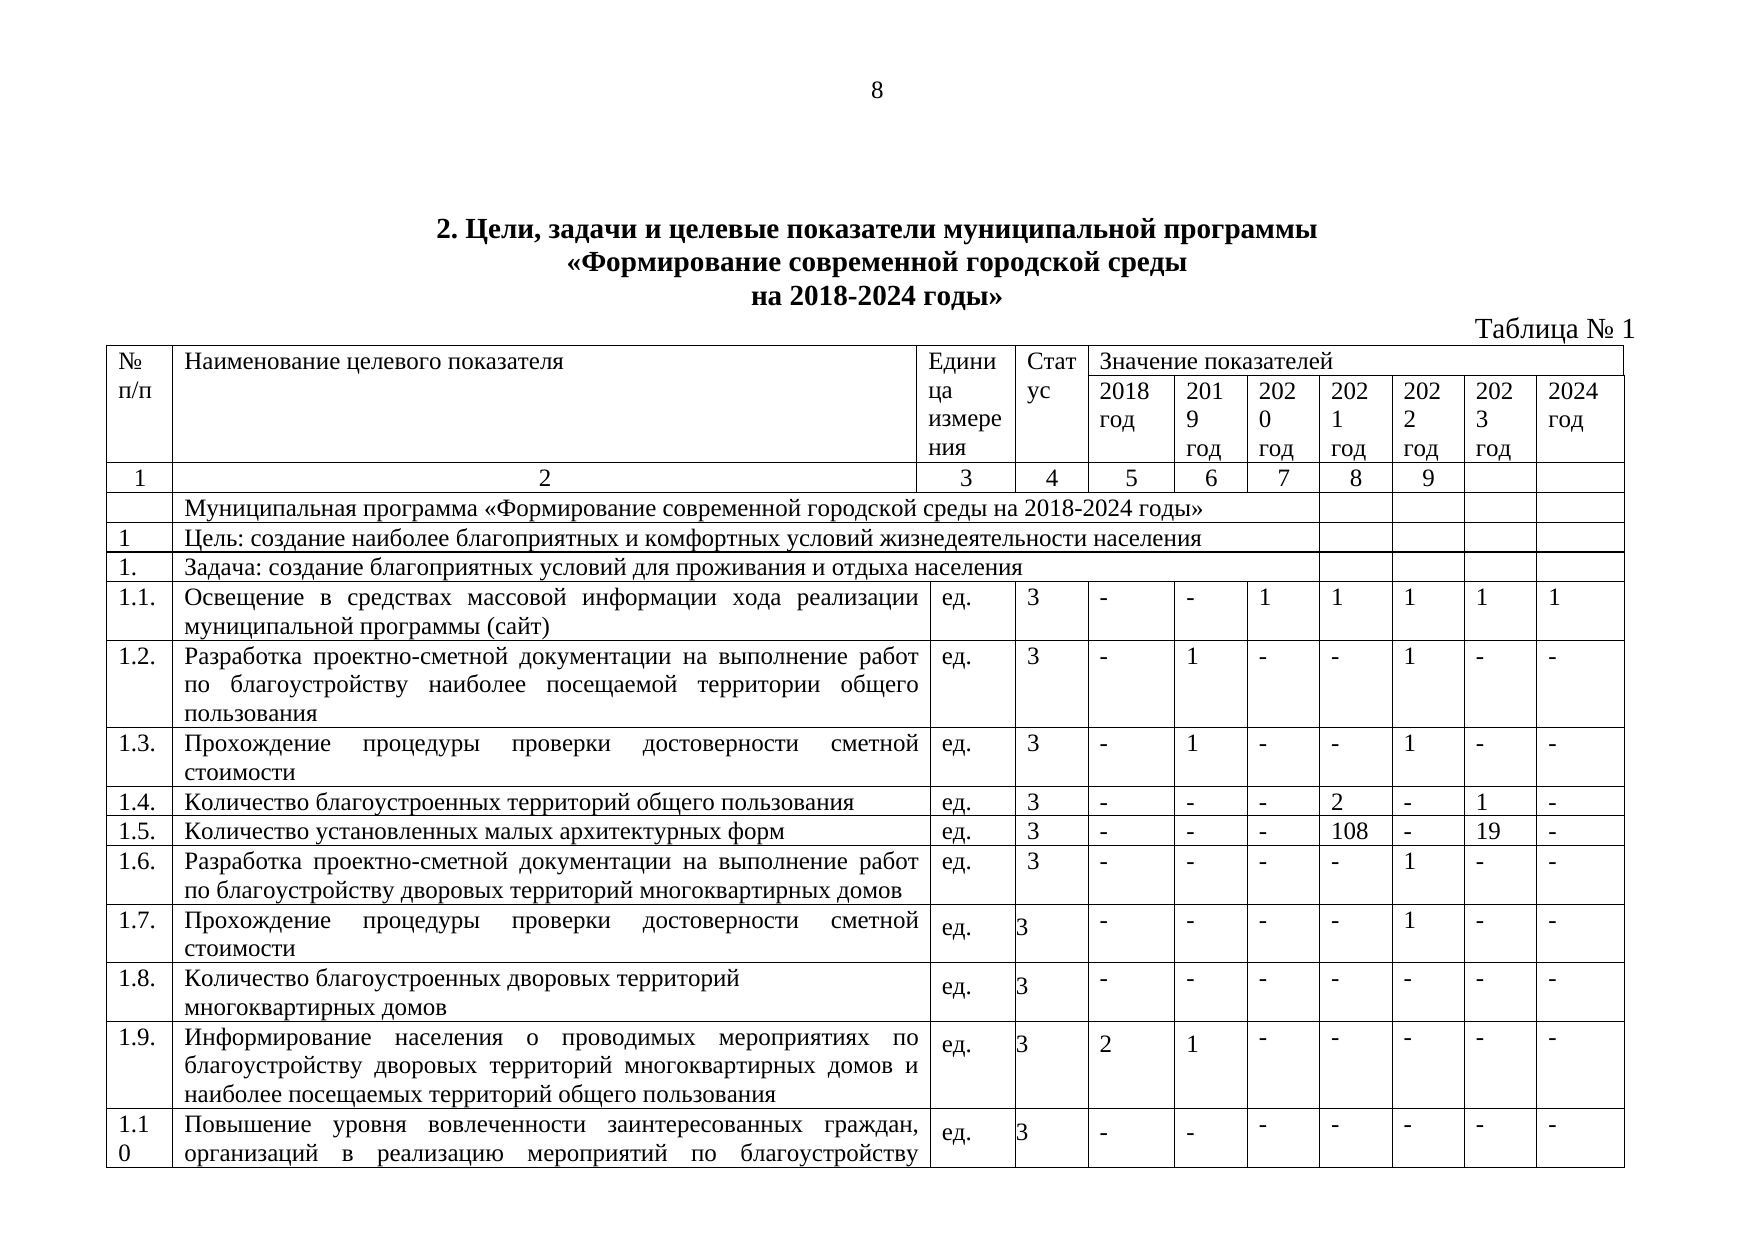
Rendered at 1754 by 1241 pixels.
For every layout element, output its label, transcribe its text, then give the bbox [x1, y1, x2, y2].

table_cell 3 [917, 463, 1015, 492]
table_cell 3 [1016, 787, 1088, 815]
table_cell Муниципальная программа «Формирование современной городской среды на 2018-2024 годы» [173, 493, 1319, 522]
table_cell 1.2. [107, 641, 172, 727]
table_cell - [1320, 641, 1392, 727]
table_cell - [1248, 963, 1319, 1021]
text Таблица № 1 [118, 311, 1636, 345]
table_cell - [1175, 582, 1247, 640]
table_cell - [1465, 728, 1536, 786]
table_cell - [1320, 1022, 1392, 1108]
table_cell 1 [1175, 728, 1247, 786]
table_cell - [1465, 1109, 1536, 1167]
table_cell - [1248, 905, 1319, 962]
table_cell 1. [107, 553, 172, 581]
table_cell Количество благоустроенных дворовых территорий многоквартирных домов [173, 963, 930, 1021]
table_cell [173, 1109, 930, 1167]
table_cell [1320, 493, 1392, 522]
table_cell 19 [1465, 816, 1536, 845]
table_cell 4 [1016, 463, 1088, 492]
table_cell 1.10 [107, 1109, 172, 1167]
table_cell - [1248, 1022, 1319, 1108]
table_cell 2 [173, 463, 916, 492]
table_cell ед. [931, 582, 1015, 640]
table_cell 1 [1175, 641, 1247, 727]
text 2. Цели, задачи и целевые показатели муниципальной программы [118, 211, 1636, 244]
table_cell 3 [1016, 905, 1088, 962]
table_cell - [1465, 641, 1536, 727]
table_cell - [1393, 1022, 1464, 1108]
table_cell [1465, 493, 1536, 522]
table_cell [1537, 553, 1624, 581]
table_header Единица измерения [917, 346, 1015, 462]
table_cell 1 [1175, 1022, 1247, 1108]
table_cell Задача: создание благоприятных условий для проживания и отдыха населения [173, 553, 1319, 581]
table_cell [1393, 493, 1464, 522]
table_cell ед. [931, 641, 1015, 727]
table_cell - [1089, 728, 1174, 786]
table_cell - [1248, 816, 1319, 845]
table_cell - [1393, 963, 1464, 1021]
table_cell [1465, 553, 1536, 581]
table_header Наименование целевого показателя [173, 346, 916, 462]
table_cell 2021 год [1320, 376, 1392, 462]
table_cell - [1089, 582, 1174, 640]
table_cell - [1175, 905, 1247, 962]
table_cell [1537, 463, 1624, 492]
table_cell 3 [1016, 963, 1088, 1021]
table_cell 1 [1465, 787, 1536, 815]
table_cell 2022 год [1393, 376, 1464, 462]
table_cell 1 [107, 523, 172, 551]
table_cell ед. [931, 846, 1015, 904]
table_cell [1537, 523, 1624, 551]
table_cell - [1320, 963, 1392, 1021]
table_cell 1.5. [107, 816, 172, 845]
table_cell [1465, 523, 1536, 551]
table_cell - [1537, 846, 1624, 904]
table_cell ед. [931, 787, 1015, 815]
table_cell 1 [107, 463, 172, 492]
table_cell 1.7. [107, 905, 172, 962]
table_cell - [1248, 641, 1319, 727]
table_cell 8 [1320, 463, 1392, 492]
table_cell 1 [1393, 582, 1464, 640]
table_cell 3 [1016, 582, 1088, 640]
table_cell Разработка проектно-сметной документации на выполнение работ по благоустройству дворовых территорий многоквартирных домов [173, 846, 930, 904]
table_cell 2019 год [1175, 376, 1247, 462]
table_cell - [1393, 787, 1464, 815]
table_cell - [1248, 787, 1319, 815]
table_cell [1393, 523, 1464, 551]
table_cell - [1465, 963, 1536, 1021]
table_cell - [1537, 1109, 1624, 1167]
table_cell - [1175, 963, 1247, 1021]
table_cell 5 [1089, 463, 1174, 492]
table_cell [1320, 553, 1392, 581]
table_cell 3 [1016, 816, 1088, 845]
table_cell 3 [1016, 1109, 1088, 1167]
table_cell 1.4. [107, 787, 172, 815]
table_cell 3 [1016, 1022, 1088, 1108]
table_cell Цель: создание наиболее благоприятных и комфортных условий жизнедеятельности населения [173, 523, 1319, 551]
table_cell 1.1. [107, 582, 172, 640]
table_cell - [1175, 787, 1247, 815]
table_cell - [1089, 787, 1174, 815]
table_cell - [1320, 905, 1392, 962]
table_cell - [1248, 846, 1319, 904]
table_header Значение показателей [1089, 346, 1623, 375]
table_cell ед. [931, 905, 1015, 962]
table_cell [1320, 523, 1392, 551]
table_cell - [1175, 846, 1247, 904]
table_cell 1 [1248, 582, 1319, 640]
table_cell - [1175, 1109, 1247, 1167]
table_header Статус [1016, 346, 1088, 462]
table_cell - [1537, 728, 1624, 786]
table_cell - [1089, 816, 1174, 845]
table_cell - [1089, 905, 1174, 962]
table_cell 2020 год [1248, 376, 1319, 462]
table_cell ед. [931, 1109, 1015, 1167]
table_cell - [1393, 1109, 1464, 1167]
text на 2018-2024 годы» [118, 278, 1636, 311]
table_cell 108 [1320, 816, 1392, 845]
table_cell - [1393, 816, 1464, 845]
table_cell 1 [1393, 905, 1464, 962]
table_cell 1.8. [107, 963, 172, 1021]
table_cell Прохождение процедуры проверки достоверности сметной стоимости [173, 905, 930, 962]
table_cell - [1537, 787, 1624, 815]
table_cell - [1089, 963, 1174, 1021]
table_cell 6 [1175, 463, 1247, 492]
table_header № п/п [107, 346, 172, 462]
table_cell - [1465, 905, 1536, 962]
table_cell [1465, 463, 1536, 492]
table_cell [1537, 493, 1624, 522]
table_cell Разработка проектно-сметной документации на выполнение работ по благоустройству наиболее посещаемой территории общего пользования [173, 641, 930, 727]
table_cell 1 [1393, 641, 1464, 727]
table_cell - [1089, 641, 1174, 727]
table_cell - [1248, 1109, 1319, 1167]
table_cell 2018 год [1089, 376, 1174, 462]
table_cell 1 [1393, 846, 1464, 904]
table_cell - [1465, 846, 1536, 904]
table_cell - [1537, 905, 1624, 962]
table_cell 2024 год [1537, 376, 1624, 462]
table_cell - [1320, 846, 1392, 904]
table_cell ед. [931, 728, 1015, 786]
table_cell - [1248, 728, 1319, 786]
table_cell ед. [931, 816, 1015, 845]
table_cell - [1320, 728, 1392, 786]
table_cell 1 [1537, 582, 1624, 640]
table_cell 3 [1016, 846, 1088, 904]
table_cell - [1089, 846, 1174, 904]
table_cell [1393, 553, 1464, 581]
table_cell Количество благоустроенных территорий общего пользования [173, 787, 930, 815]
table_cell Прохождение процедуры проверки достоверности сметной стоимости [173, 728, 930, 786]
table_cell ед. [931, 1022, 1015, 1108]
table_cell 2023 год [1465, 376, 1536, 462]
table_cell - [1175, 816, 1247, 845]
table_cell [107, 493, 172, 522]
table_cell - [1537, 641, 1624, 727]
table_cell 7 [1248, 463, 1319, 492]
table_cell - [1537, 816, 1624, 845]
table_cell 2 [1320, 787, 1392, 815]
table_cell 9 [1393, 463, 1464, 492]
table_cell 1.9. [107, 1022, 172, 1108]
table_cell Информирование населения о проводимых мероприятиях по благоустройству дворовых территорий многоквартирных домов и наиболее посещаемых территорий общего пользования [173, 1022, 930, 1108]
table_cell 1.6. [107, 846, 172, 904]
table_cell - [1089, 1109, 1174, 1167]
table_cell 3 [1016, 641, 1088, 727]
table_cell - [1465, 1022, 1536, 1108]
table_cell 1.3. [107, 728, 172, 786]
table_cell - [1537, 1022, 1624, 1108]
text «Формирование современной городской среды [118, 244, 1636, 278]
table_cell 1 [1465, 582, 1536, 640]
table_cell - [1320, 1109, 1392, 1167]
table_cell 3 [1016, 728, 1088, 786]
table_cell - [1537, 963, 1624, 1021]
table_cell Количество установленных малых архитектурных форм [173, 816, 930, 845]
table_cell 1 [1320, 582, 1392, 640]
table_cell 1 [1393, 728, 1464, 786]
table_cell 2 [1089, 1022, 1174, 1108]
table_cell Освещение в средствах массовой информации хода реализации муниципальной программы (сайт) [173, 582, 930, 640]
table_cell ед. [931, 963, 1015, 1021]
